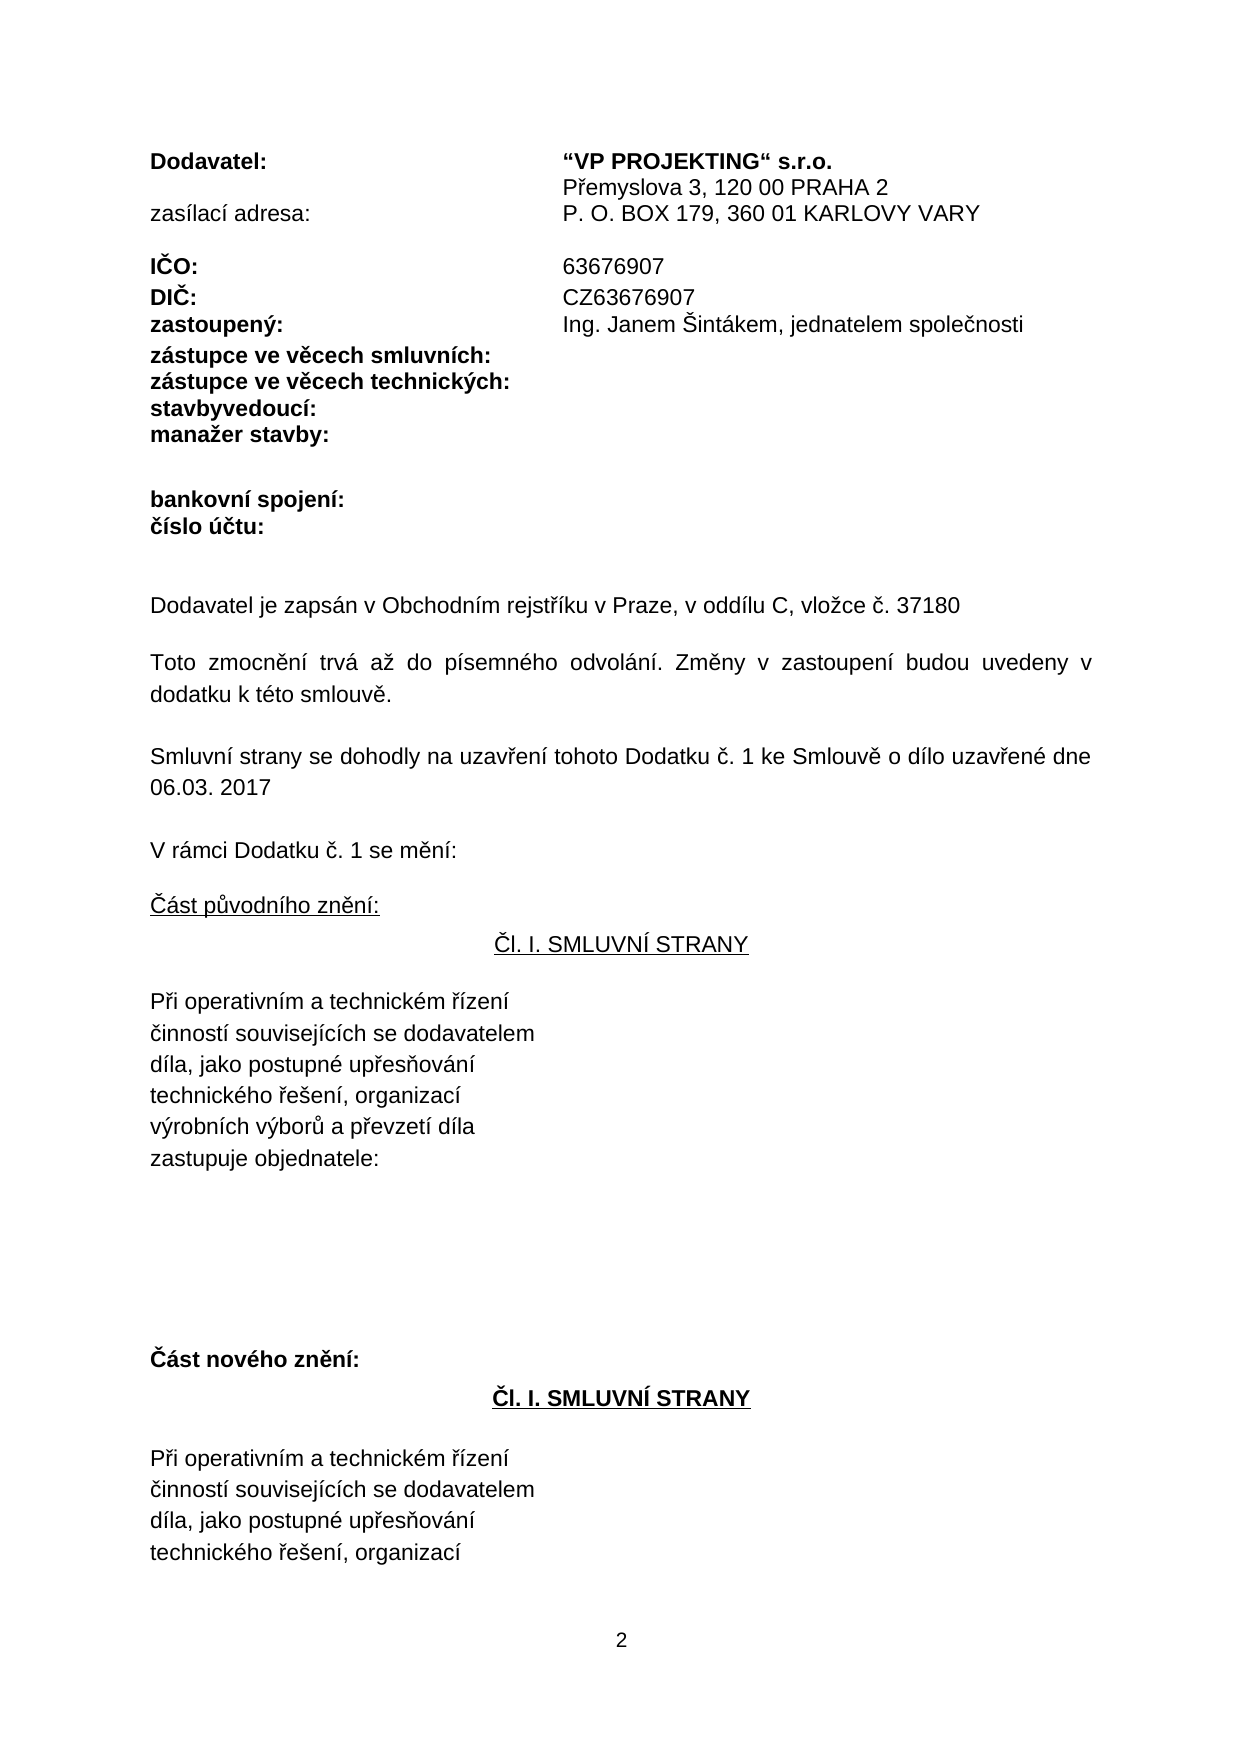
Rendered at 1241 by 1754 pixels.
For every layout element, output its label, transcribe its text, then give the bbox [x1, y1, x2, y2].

text zástupce ve věcech technických: [150, 368, 1092, 395]
text číslo účtu: [150, 513, 1092, 539]
text Čl. I. SMLUVNÍ STRANY [150, 1385, 1092, 1411]
text Dodavatel je zapsán v Obchodním rejstříku v Praze, v oddílu C, vložce č. 37180 [150, 592, 1092, 618]
text Přemyslova 3, 120 00 PRAHA 2 [150, 174, 1092, 200]
text zastoupený: Ing. Janem Šintákem, jednatelem společnosti [150, 311, 1092, 337]
text zasílací adresa: P. O. BOX 179, 360 01 KARLOVY VARY [150, 200, 1092, 227]
text Část původního znění: [150, 892, 1092, 918]
text Část nového znění: [150, 1346, 1092, 1372]
text manažer stavby: [150, 421, 1092, 447]
text Čl. I. SMLUVNÍ STRANY [150, 931, 1092, 957]
text Toto zmocnění trvá až do písemného odvolání. Změny v zastoupení budou uvedeny v dodatku k této smlouvě. [150, 644, 1092, 707]
text Smluvní strany se dohodly na uzavření tohoto Dodatku č. 1 ke Smlouvě o dílo uzavřené dne 06.03. 2017 [150, 738, 1092, 801]
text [150, 1440, 1092, 1565]
text stavbyvedoucí: [150, 395, 1092, 421]
text DIČ: CZ63676907 [150, 279, 1092, 311]
text Dodavatel: “VP PROJEKTING“ s.r.o. [150, 148, 1092, 174]
text IČO: 63676907 [150, 253, 1092, 279]
text bankovní spojení: [150, 486, 1092, 513]
text V rámci Dodatku č. 1 se mění: [150, 832, 1092, 863]
text zástupce ve věcech smluvních: [150, 337, 1092, 368]
